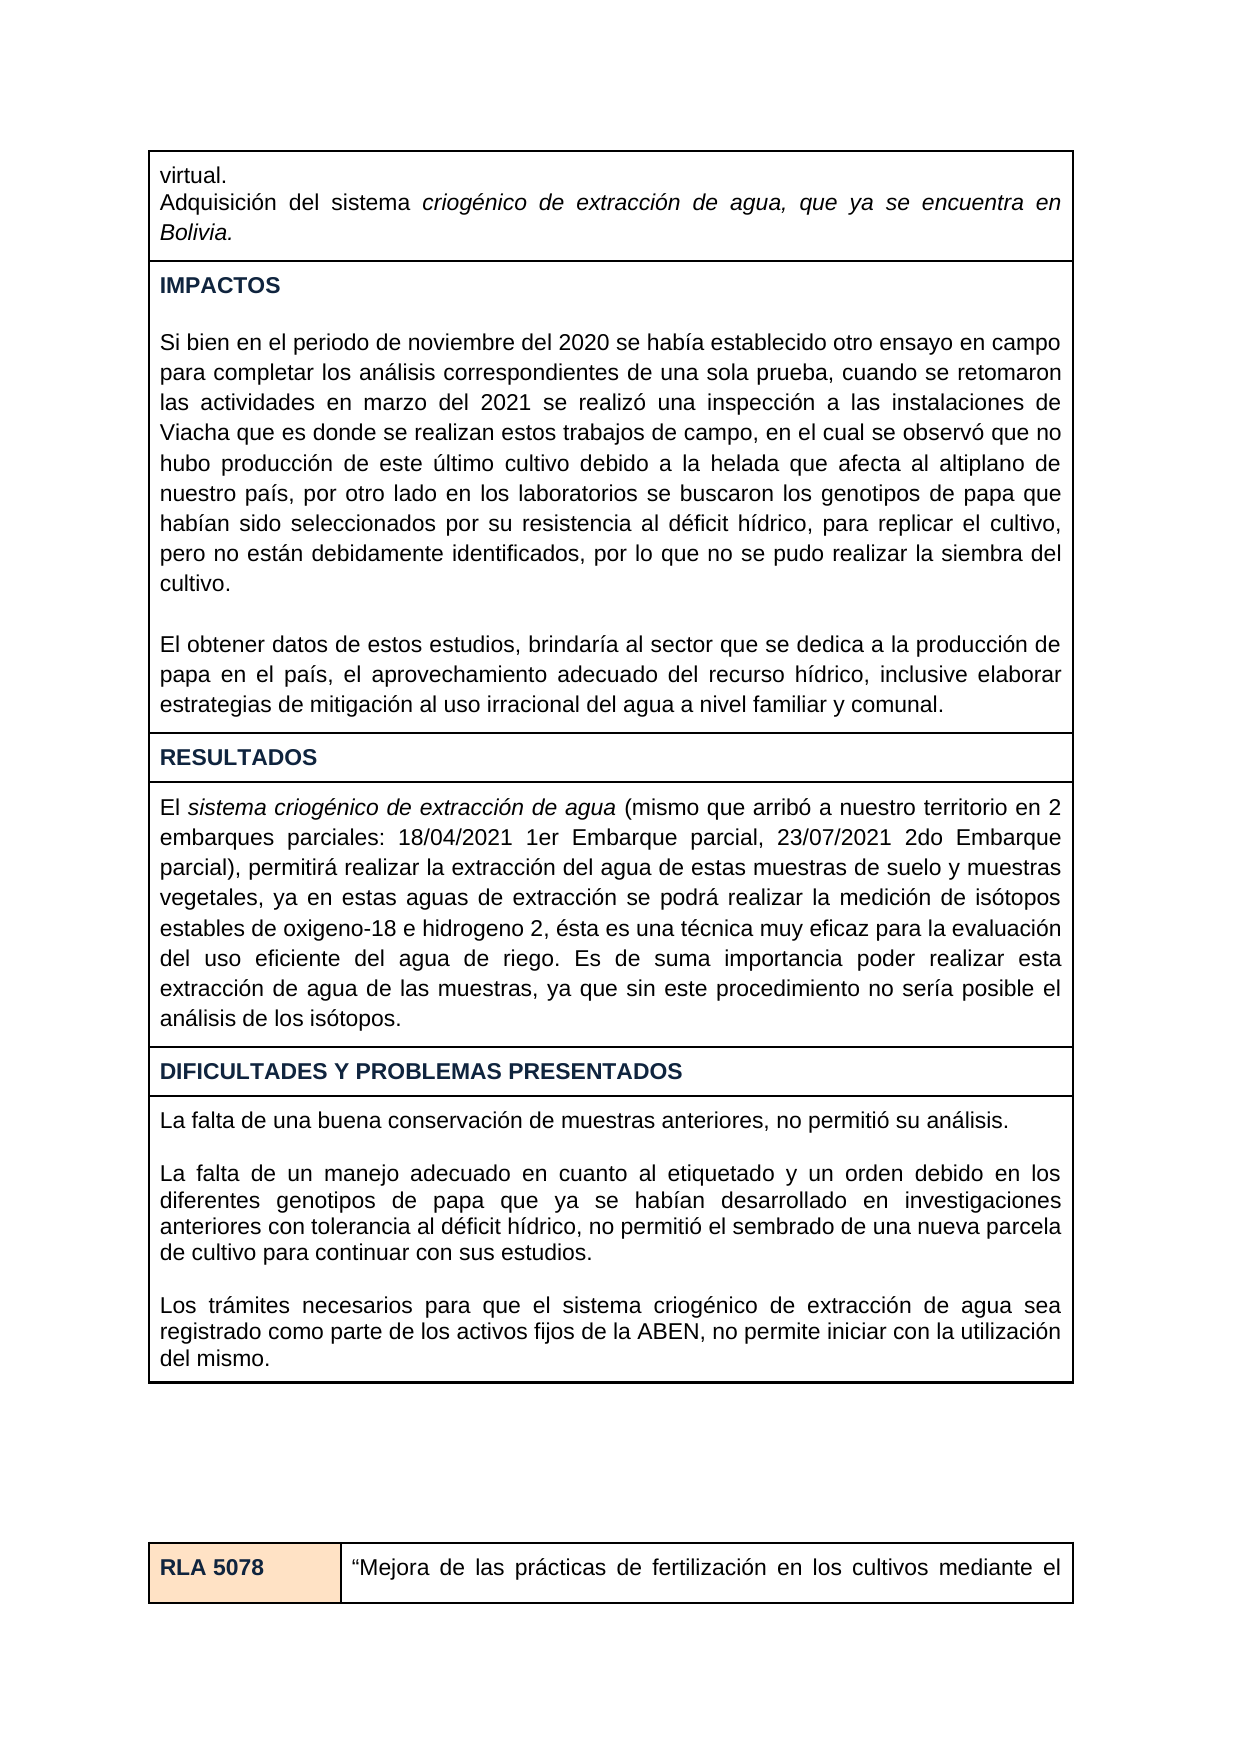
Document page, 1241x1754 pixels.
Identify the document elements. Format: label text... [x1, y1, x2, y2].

table_cell RESULTADOS [150, 734, 1072, 781]
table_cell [150, 152, 1072, 260]
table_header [342, 1544, 1072, 1602]
table_header RLA 5078 [150, 1544, 340, 1602]
table_cell El sistema criogénico de extracción de agua (mismo que arribó a nuestro territorio en 2 embarques parciales: 18/04/2021 1er Embarque parcial, 23/07/2021 2do Embarque parcial), permitirá realizar la extracción del agua de estas muestras de suelo y muestras vegetales, ya en estas aguas de extracción se podrá realizar la medición de isótopos estables de oxigeno-18 e hidrogeno 2, ésta es una técnica muy eficaz para la evaluación del uso eficiente del agua de riego. Es de suma importancia poder realizar esta extracción de agua de las muestras, ya que sin este procedimiento no sería posible el análisis de los isótopos. [150, 783, 1072, 1046]
table_cell La falta de una buena conservación de muestras anteriores, no permitió su análisis. La falta de un manejo adecuado en cuanto al etiquetado y un orden debido en los diferentes genotipos de papa que ya se habían desarrollado en investigaciones anteriores con tolerancia al déficit hídrico, no permitió el sembrado de una nueva parcela de cultivo para continuar con sus estudios. Los trámites necesarios para que el sistema criogénico de extracción de agua sea registrado como parte de los activos fijos de la ABEN, no permite iniciar con la utilización del mismo. [150, 1097, 1072, 1381]
table_cell IMPACTOS Si bien en el periodo de noviembre del 2020 se había establecido otro ensayo en campo para completar los análisis correspondientes de una sola prueba, cuando se retomaron las actividades en marzo del 2021 se realizó una inspección a las instalaciones de Viacha que es donde se realizan estos trabajos de campo, en el cual se observó que no hubo producción de este último cultivo debido a la helada que afecta al altiplano de nuestro país, por otro lado en los laboratorios se buscaron los genotipos de papa que habían sido seleccionados por su resistencia al déficit hídrico, para replicar el cultivo, pero no están debidamente identificados, por lo que no se pudo realizar la siembra del cultivo. El obtener datos de estos estudios, brindaría al sector que se dedica a la producción de papa en el país, el aprovechamiento adecuado del recurso hídrico, inclusive elaborar estrategias de mitigación al uso irracional del agua a nivel familiar y comunal. [150, 262, 1072, 732]
table_cell DIFICULTADES Y PROBLEMAS PRESENTADOS [150, 1048, 1072, 1095]
